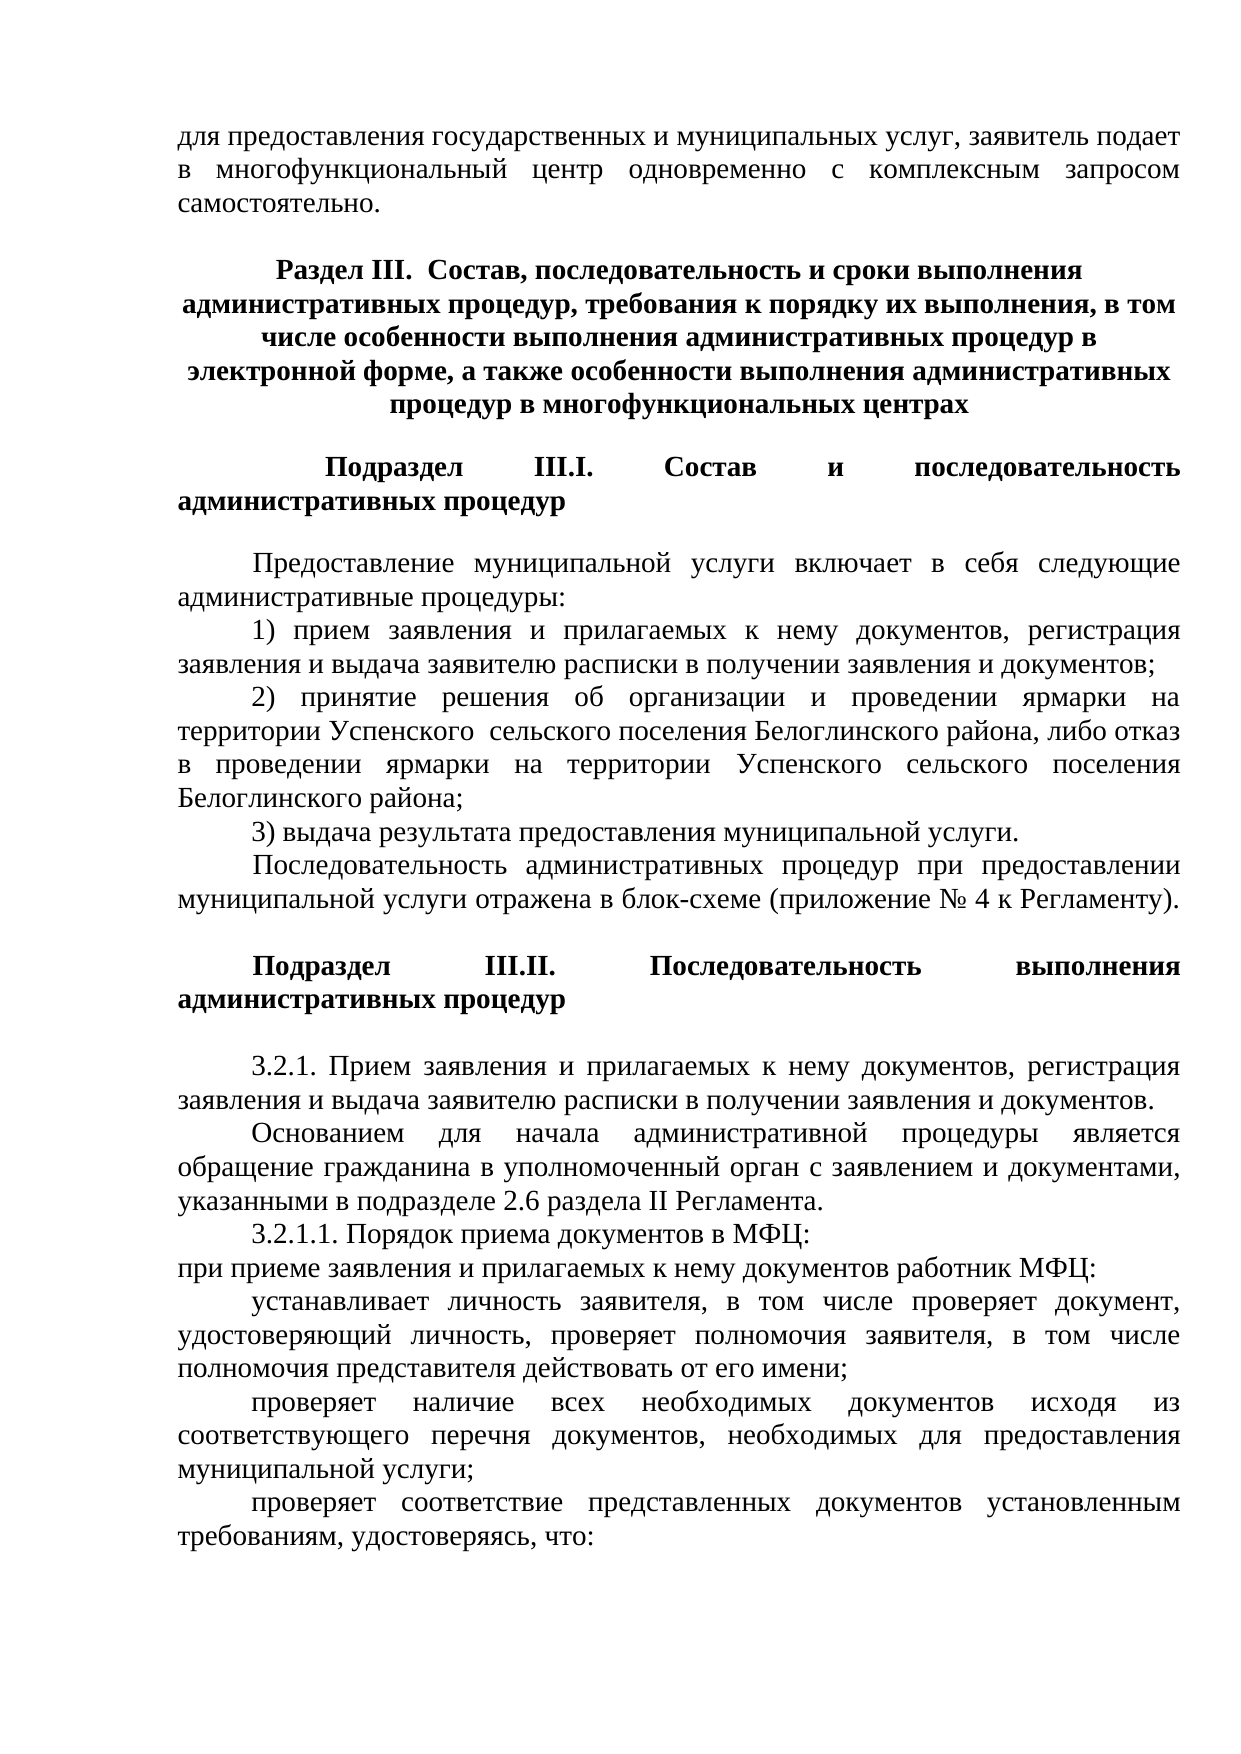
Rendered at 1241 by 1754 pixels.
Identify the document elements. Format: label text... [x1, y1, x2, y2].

text Подраздел III.I. Состав и последовательность административных процедур [177, 449, 1181, 516]
text Основанием для начала административной процедуры является обращение гражданина в уполномоченный орган с заявлением и документами, указанными в подразделе 2.6 раздела II Регламента. [177, 1116, 1181, 1216]
text 3.2.1.1. Порядок приема документов в МФЦ: [177, 1216, 1181, 1250]
text Раздел III. Состав, последовательность и сроки выполнения административных процедур, требования к порядку их выполнения, в том числе особенности выполнения административных процедур в электронной форме, а также особенности выполнения административных процедур в многофункциональных центрах [177, 252, 1181, 420]
text Предоставление муниципальной услуги включает в себя следующие административные процедуры: 1) прием заявления и прилагаемых к нему документов, регистрация заявления и выдача заявителю расписки в получении заявления и документов; [177, 545, 1181, 679]
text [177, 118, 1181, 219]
text устанавливает личность заявителя, в том числе проверяет документ, удостоверяющий личность, проверяет полномочия заявителя, в том числе полномочия представителя действовать от его имени; [177, 1283, 1181, 1384]
text при приеме заявления и прилагаемых к нему документов работник МФЦ: [177, 1250, 1181, 1283]
text Подраздел III.II. Последовательность выполнения административных процедур [177, 948, 1181, 1015]
text Последовательность административных процедур при предоставлении муниципальной услуги отражена в блок-схеме (приложение № 4 к Регламенту). [177, 847, 1181, 948]
text проверяет наличие всех необходимых документов исходя из соответствующего перечня документов, необходимых для предоставления муниципальной услуги; [177, 1384, 1181, 1484]
text 3.2.1. Прием заявления и прилагаемых к нему документов, регистрация заявления и выдача заявителю расписки в получении заявления и документов. [177, 1048, 1181, 1116]
text 3) выдача результата предоставления муниципальной услуги. [177, 814, 1181, 847]
text проверяет соответствие представленных документов установленным требованиям, удостоверяясь, что: [177, 1484, 1181, 1552]
text 2) принятие решения об организации и проведении ярмарки на территории Успенского сельского поселения Белоглинского района, либо отказ в проведении ярмарки на территории Успенского сельского поселения Белоглинского района; [177, 679, 1181, 814]
